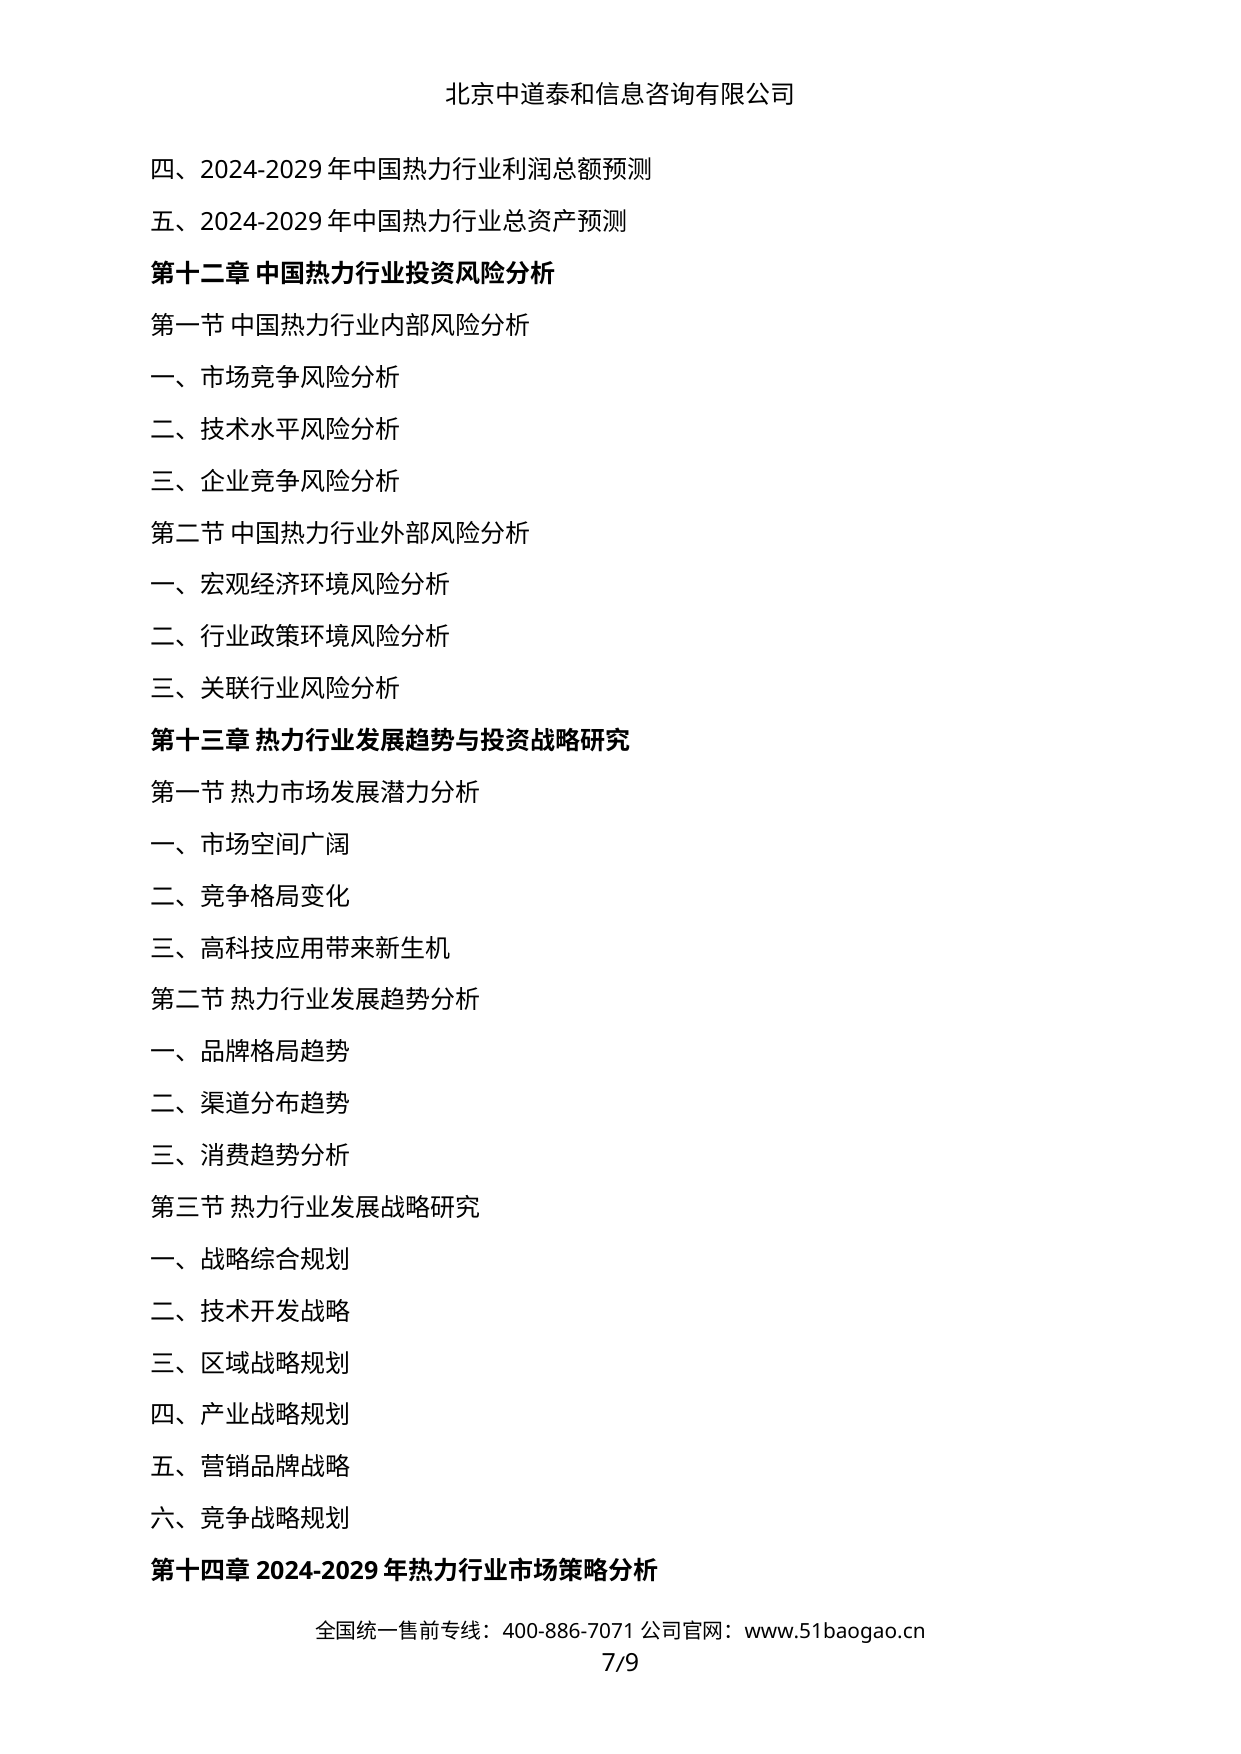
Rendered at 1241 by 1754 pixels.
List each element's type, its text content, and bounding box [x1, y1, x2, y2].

text 一、市场竞争风险分析 [150, 357, 1090, 394]
text 二、竞争格局变化 [150, 876, 1090, 912]
text 第二节 热力行业发展趋势分析 [150, 980, 1090, 1016]
text 三、区域战略规划 [150, 1343, 1090, 1379]
text 四、产业战略规划 [150, 1395, 1090, 1431]
text 五、营销品牌战略 [150, 1447, 1090, 1483]
text 三、消费趋势分析 [150, 1136, 1090, 1172]
text 一、品牌格局趋势 [150, 1032, 1090, 1068]
text 第十二章 中国热力行业投资风险分析 [150, 254, 1090, 290]
text 第十三章 热力行业发展趋势与投资战略研究 [150, 721, 1090, 757]
text 第一节 中国热力行业内部风险分析 [150, 306, 1090, 342]
text 二、技术开发战略 [150, 1291, 1090, 1327]
text 六、竞争战略规划 [150, 1499, 1090, 1535]
text 五、2024-2029年中国热力行业总资产预测 [150, 202, 1090, 238]
text 三、关联行业风险分析 [150, 669, 1090, 705]
text 第二节 中国热力行业外部风险分析 [150, 513, 1090, 549]
text 一、市场空间广阔 [150, 824, 1090, 861]
text 二、技术水平风险分析 [150, 409, 1090, 446]
text 第十四章 2024-2029年热力行业市场策略分析 [150, 1551, 1090, 1587]
text 四、2024-2029年中国热力行业利润总额预测 [150, 150, 1090, 186]
text 三、企业竞争风险分析 [150, 461, 1090, 497]
text 第三节 热力行业发展战略研究 [150, 1187, 1090, 1224]
text 第一节 热力市场发展潜力分析 [150, 772, 1090, 809]
text 三、高科技应用带来新生机 [150, 928, 1090, 964]
text 二、行业政策环境风险分析 [150, 617, 1090, 653]
text 一、宏观经济环境风险分析 [150, 565, 1090, 601]
text 二、渠道分布趋势 [150, 1084, 1090, 1120]
text 一、战略综合规划 [150, 1239, 1090, 1276]
